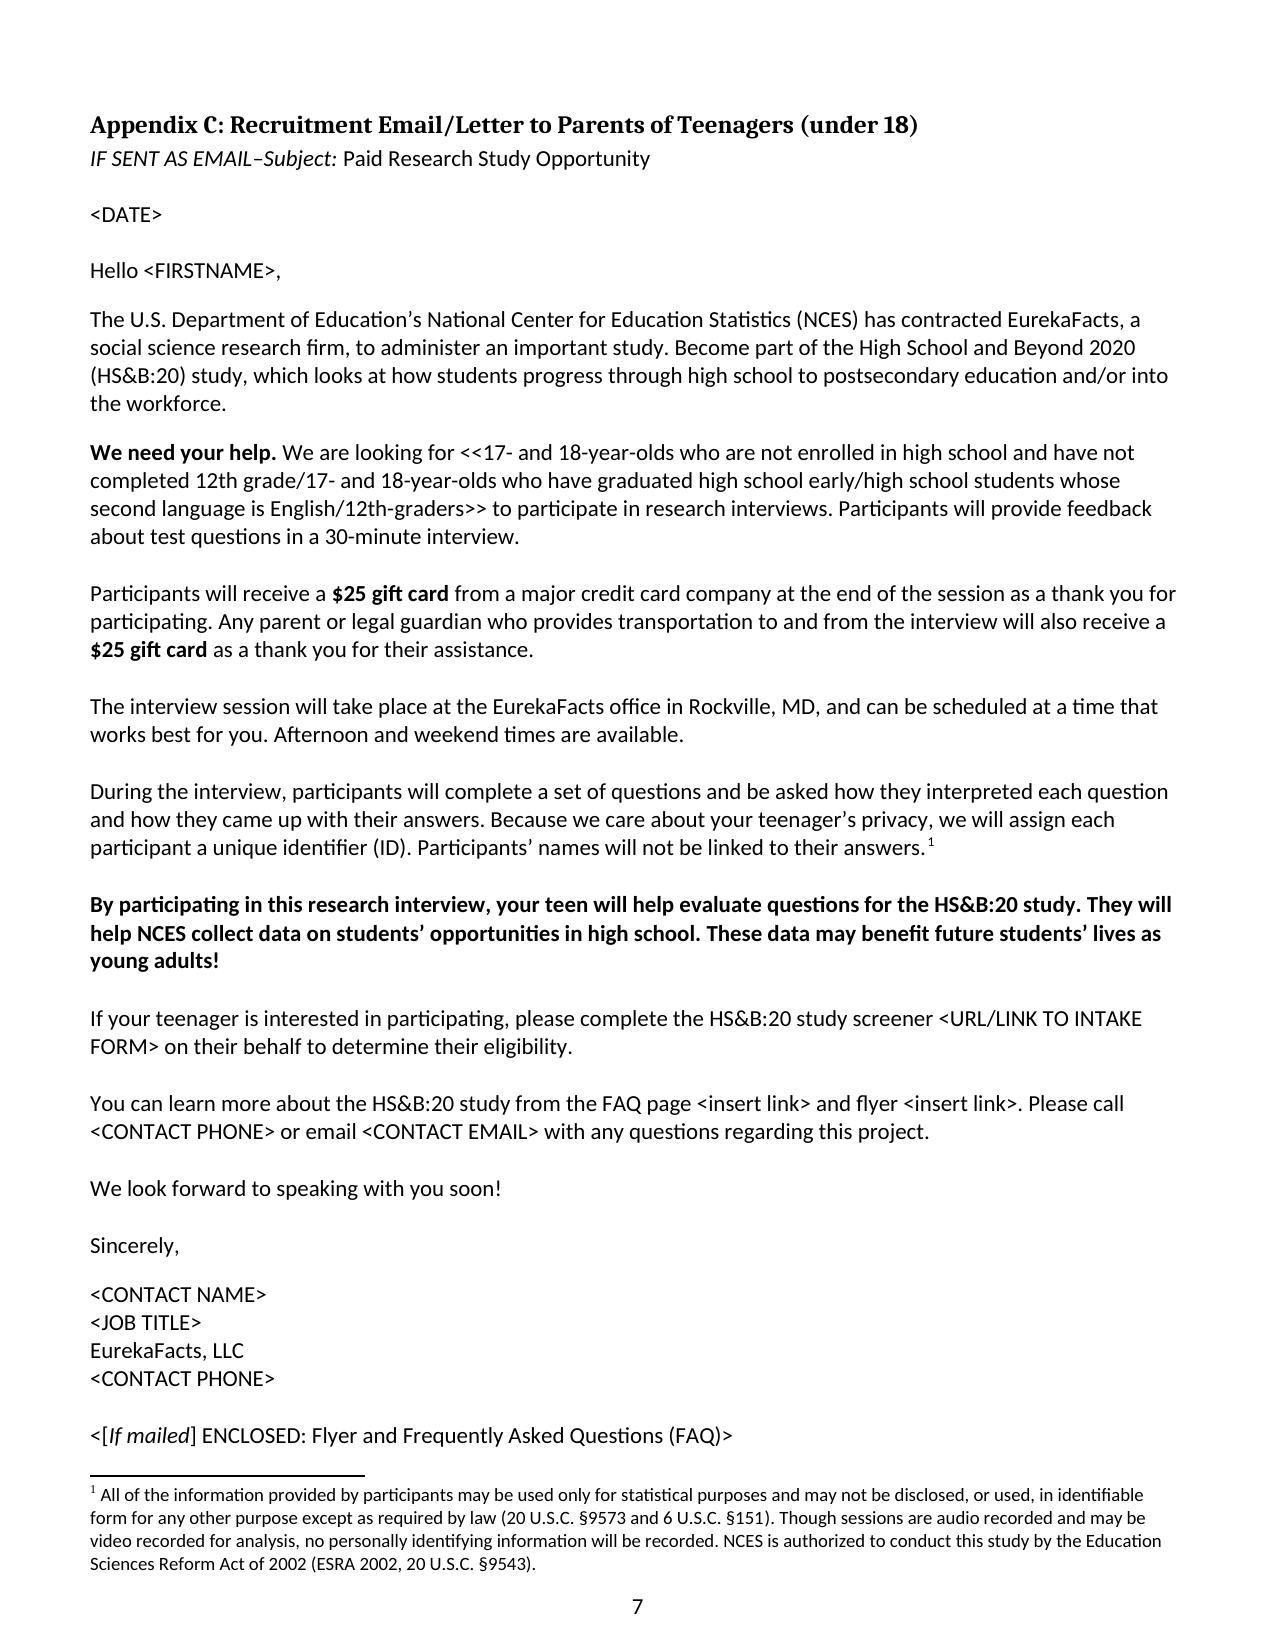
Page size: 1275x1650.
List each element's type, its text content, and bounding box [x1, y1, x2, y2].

text <DATE> [90, 200, 1185, 228]
text The U.S. Department of Education’s National Center for Education Statistics (NCES) has contracted EurekaFacts, a social science research firm, to administer an important study. Become part of the High School and Beyond 2020 (HS&B:20) study, which looks at how students progress through high school to postsecondary education and/or into the workforce. [90, 305, 1185, 417]
subtitle Appendix C: Recruitment Email/Letter to Parents of Teenagers (under 18) [90, 111, 1185, 139]
text Sincerely, [90, 1231, 1185, 1259]
text We need your help. We are looking for <<17- and 18-year-olds who are not enrolled in high school and have not completed 12th grade/17- and 18-year-olds who have graduated high school early/high school students whose second language is English/12th-graders>> to participate in research interviews. Participants will provide feedback about test questions in a 30-minute interview. [90, 438, 1185, 550]
text By participating in this research interview, your teen will help evaluate questions for the HS&B:20 study. They will help NCES collect data on students’ opportunities in high school. These data may benefit future students’ lives as young adults! [90, 891, 1185, 975]
text You can learn more about the HS&B:20 study from the FAQ page <insert link> and flyer <insert link>. Please call <CONTACT PHONE> or email <CONTACT EMAIL> with any questions regarding this project. [90, 1089, 1185, 1145]
text The interview session will take place at the EurekaFacts office in Rockville, MD, and can be scheduled at a time that works best for you. Afternoon and weekend times are available. [90, 692, 1185, 748]
text <[If mailed] ENCLOSED: Flyer and Frequently Asked Questions (FAQ)> [90, 1422, 1185, 1449]
text <CONTACT PHONE> [90, 1364, 1185, 1392]
text <CONTACT NAME> [90, 1280, 1185, 1308]
text EurekaFacts, LLC [90, 1336, 1185, 1364]
text <JOB TITLE> [90, 1308, 1185, 1336]
text IF SENT AS EMAIL–Subject: Paid Research Study Opportunity [90, 144, 1185, 172]
text We look forward to speaking with you soon! [90, 1174, 1185, 1202]
text Hello <FIRSTNAME>, [90, 256, 1185, 284]
text If your teenager is interested in participating, please complete the HS&B:20 study screener <URL/LINK TO INTAKE FORM> on their behalf to determine their eligibility. [90, 1004, 1185, 1060]
text During the interview, participants will complete a set of questions and be asked how they interpreted each question and how they came up with their answers. Because we care about your teenager’s privacy, we will assign each participant a unique identifier (ID). Participants’ names will not be linked to their answers. [90, 777, 1185, 861]
text Participants will receive a $25 gift card from a major credit card company at the end of the session as a thank you for participating. Any parent or legal guardian who provides transportation to and from the interview will also receive a $25 gift card as a thank you for their assistance. [90, 579, 1185, 663]
